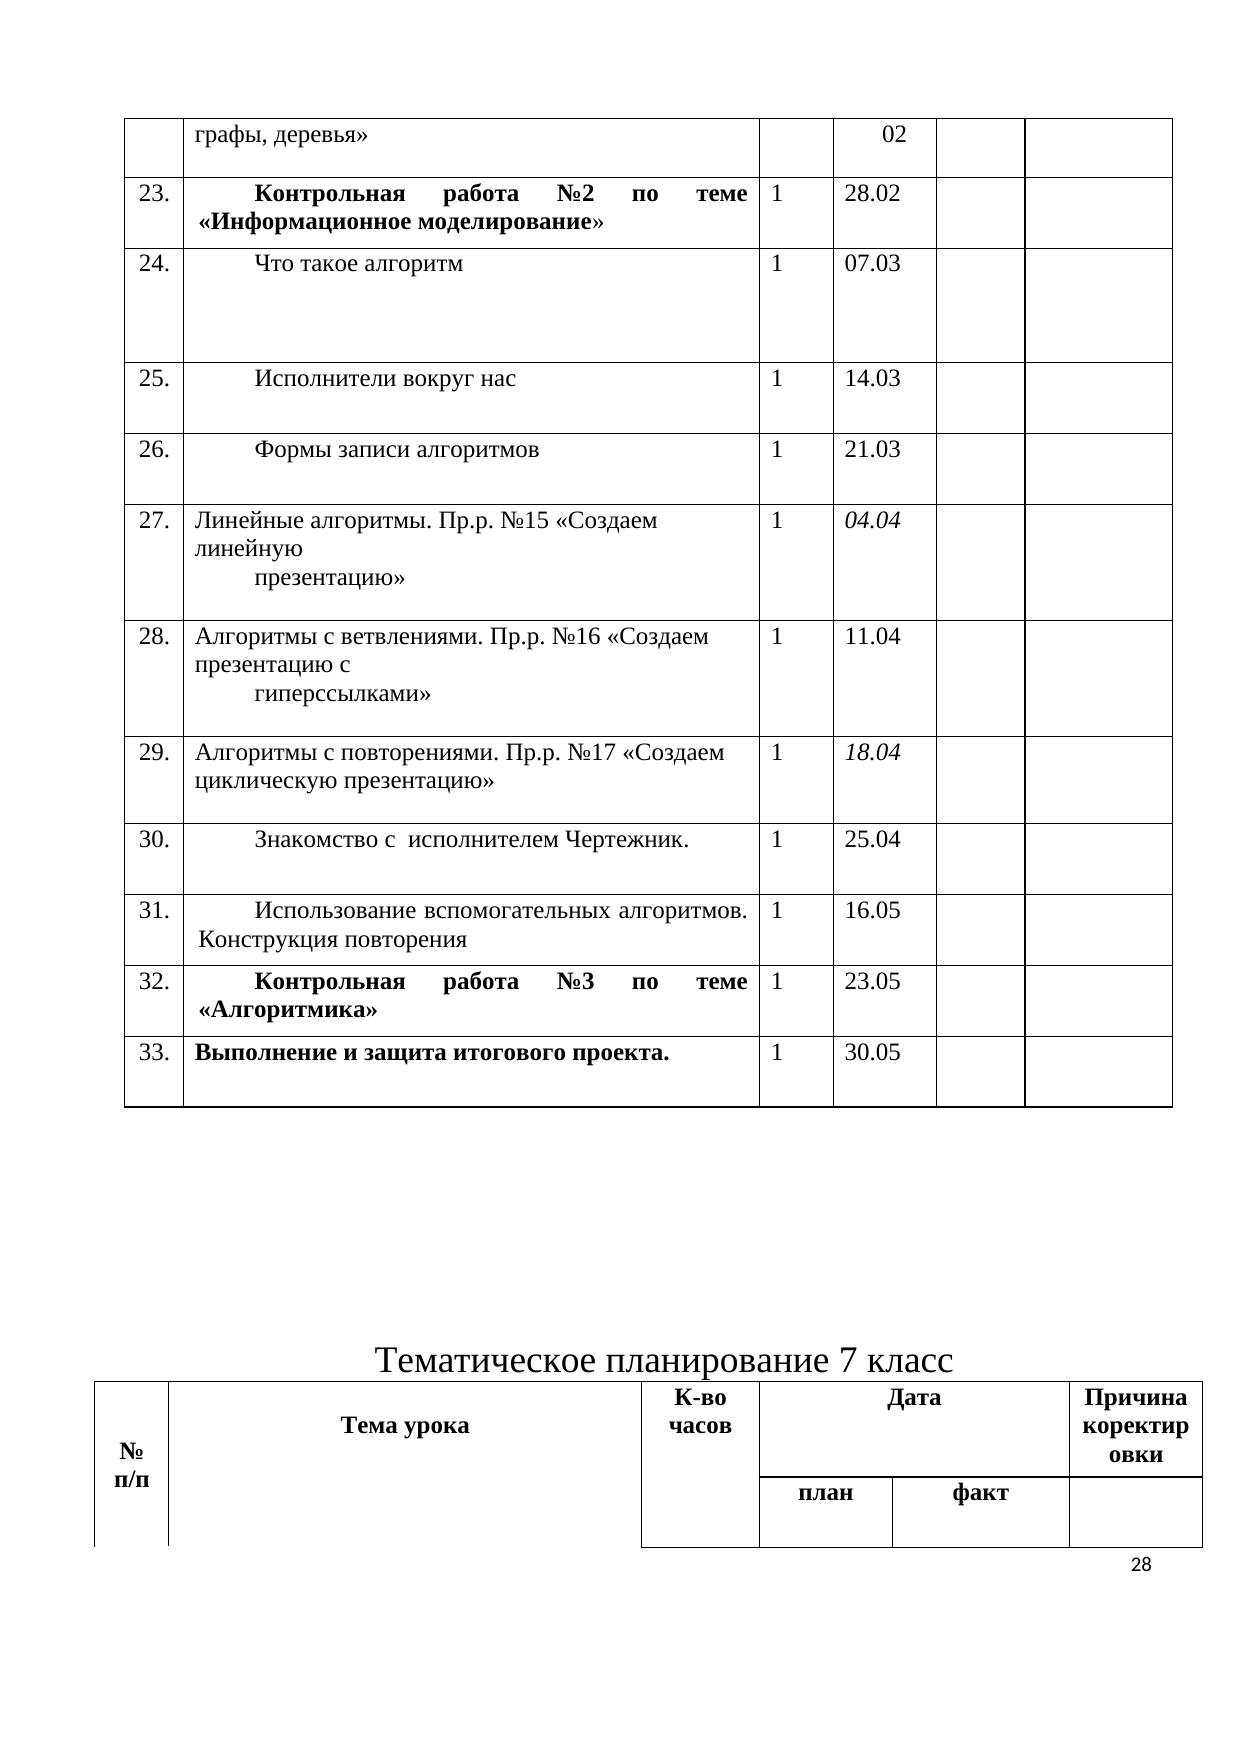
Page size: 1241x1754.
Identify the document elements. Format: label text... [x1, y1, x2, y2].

table_cell [937, 824, 1024, 894]
table_cell 07.03 [834, 249, 936, 362]
table_cell [125, 505, 183, 620]
table_cell [937, 178, 1024, 247]
table_cell Исполнители вокруг нас [184, 363, 759, 433]
table_cell [937, 363, 1024, 433]
table_cell 1 [760, 895, 833, 965]
table_cell [125, 119, 183, 177]
table_cell 16.05 [834, 895, 936, 965]
table_cell [1026, 824, 1172, 894]
text Тематическое планирование 7 класс [177, 1337, 1152, 1381]
table_cell [125, 1037, 183, 1106]
table_cell [937, 966, 1024, 1036]
table_cell 04.04 [834, 505, 936, 620]
table_cell 1 [760, 178, 833, 247]
table_cell Контрольная работа №2 по теме «Информационное моделирование» [184, 178, 759, 247]
table_cell 1 [760, 249, 833, 362]
table_cell [1026, 1037, 1172, 1106]
table_cell [1070, 1478, 1202, 1547]
table_cell [937, 737, 1024, 823]
table_cell [1026, 434, 1172, 504]
table_cell [1026, 249, 1172, 362]
table_header Дата [760, 1382, 1069, 1476]
table_cell Контрольная работа №3 по теме «Алгоритмика» [184, 966, 759, 1036]
table_cell [125, 178, 183, 247]
table_cell [125, 737, 183, 823]
table_cell Знакомство с исполнителем Чертежник. [184, 824, 759, 894]
table_cell 1 [760, 363, 833, 433]
table_cell Использование вспомогательных алгоритмов. Конструкция повторения [184, 895, 759, 965]
table_cell [125, 621, 183, 736]
table_header Причина коректировки [1070, 1382, 1202, 1476]
table_cell [125, 363, 183, 433]
table_cell 1 [760, 1037, 833, 1106]
table_cell [1026, 363, 1172, 433]
table_header № п/п [95, 1382, 169, 1547]
table_cell 1 [760, 505, 833, 620]
table_cell [1026, 178, 1172, 247]
table_cell [1026, 966, 1172, 1036]
table_cell 21.02 [834, 119, 936, 177]
table_cell 1 [760, 621, 833, 736]
table_cell [937, 1037, 1024, 1106]
table_cell [642, 1476, 759, 1547]
table_cell 23.05 [834, 966, 936, 1036]
table_cell [125, 966, 183, 1036]
table_cell [937, 119, 1024, 177]
table_cell 25.04 [834, 824, 936, 894]
table_cell [125, 895, 183, 965]
table_cell 1 [760, 966, 833, 1036]
table_cell [1026, 621, 1172, 736]
table_cell 1 [760, 737, 833, 823]
table_cell [1026, 895, 1172, 965]
table_cell Линейные алгоритмы. Пр.р. №15 «Создаем линейную презентацию» [184, 505, 759, 620]
table_cell Алгоритмы с ветвлениями. Пр.р. №16 «Создаем презентацию с гиперссылками» [184, 621, 759, 736]
table_cell Формы записи алгоритмов [184, 434, 759, 504]
table_cell [937, 505, 1024, 620]
table_cell [1026, 737, 1172, 823]
table_cell 18.04 [834, 737, 936, 823]
table_cell [125, 824, 183, 894]
table_header Тема урока [169, 1382, 641, 1547]
table_cell 21.03 [834, 434, 936, 504]
table_cell [1026, 505, 1172, 620]
table_cell Алгоритмы с повторениями. Пр.р. №17 «Создаем циклическую презентацию» [184, 737, 759, 823]
table_cell 1 [760, 434, 833, 504]
table_cell 14.03 [834, 363, 936, 433]
table_cell 1 [760, 119, 833, 177]
table_cell [937, 434, 1024, 504]
table_cell [937, 895, 1024, 965]
table_cell [1026, 119, 1172, 177]
table_cell 1 [760, 824, 833, 894]
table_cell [184, 119, 759, 177]
table_cell Выполнение и защита итогового проекта. [184, 1037, 759, 1106]
table_cell факт [893, 1478, 1069, 1547]
table_cell [937, 249, 1024, 362]
table_cell 28.02 [834, 178, 936, 247]
table_cell [125, 249, 183, 362]
table_cell 11.04 [834, 621, 936, 736]
table_header К-во часов [642, 1382, 759, 1476]
table_cell 30.05 [834, 1037, 936, 1106]
table_cell план [760, 1478, 892, 1547]
table_cell Что такое алгоритм [184, 249, 759, 362]
table_cell [125, 434, 183, 504]
table_cell [937, 621, 1024, 736]
